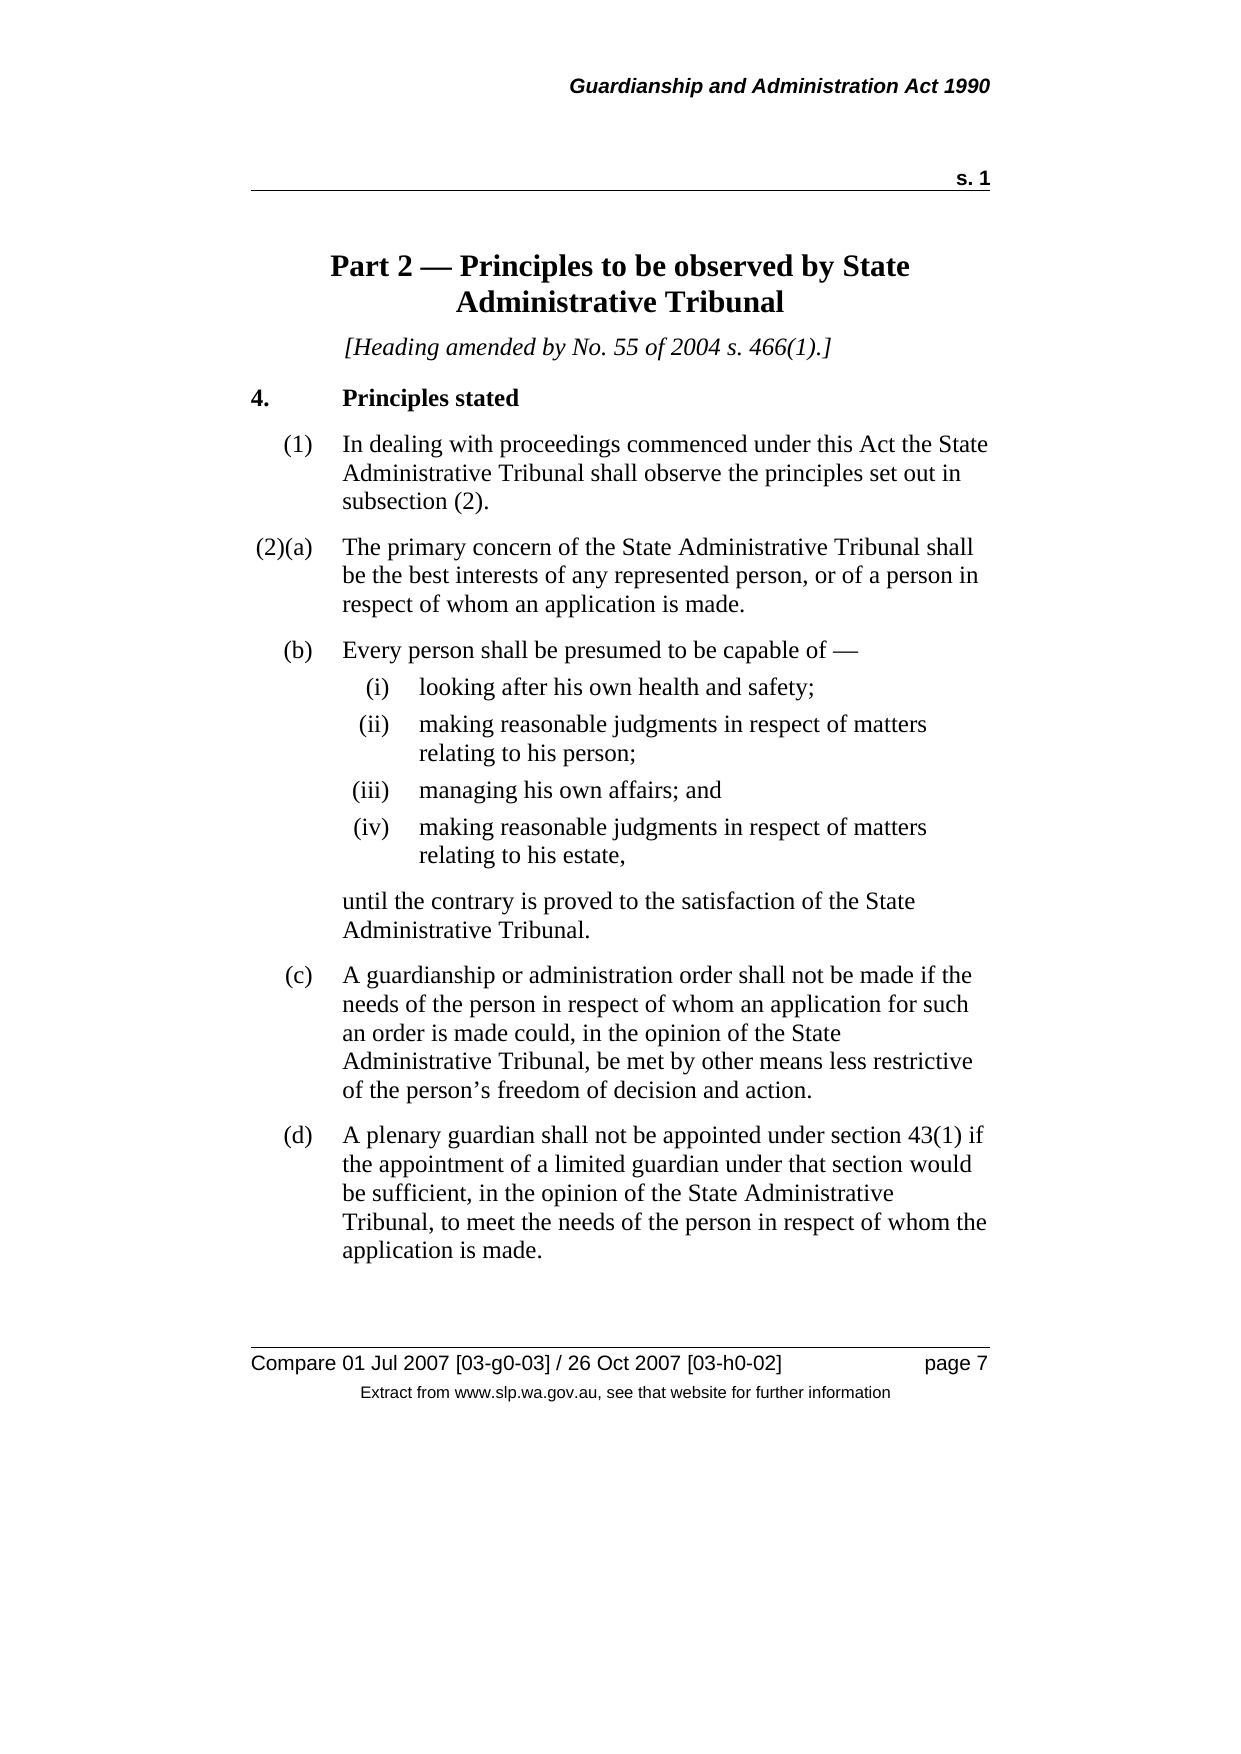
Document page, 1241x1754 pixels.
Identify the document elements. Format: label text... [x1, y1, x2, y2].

text (2)(a) The primary concern of the State Administrative Tribunal shall be the best interests of any represented person, or of a person in respect of whom an application is made. [251, 532, 990, 618]
text (b) Every person shall be presumed to be capable of — [251, 635, 990, 663]
text [Heading amended by No. 55 of 2004 s. 466(1).] [251, 332, 990, 361]
subtitle 4. Principles stated [251, 383, 990, 412]
text (d) A plenary guardian shall not be appointed under section 43(1) if the appointment of a limited guardian under that section would be sufficient, in the opinion of the State Administrative Tribunal, to meet the needs of the person in respect of whom the application is made. [251, 1121, 990, 1264]
text (c) A guardianship or administration order shall not be made if the needs of the person in respect of whom an application for such an order is made could, in the opinion of the State Administrative Tribunal, be met by other means less restrictive of the person’s freedom of decision and action. [251, 960, 990, 1104]
text until the contrary is proved to the satisfaction of the State Administrative Tribunal. [251, 886, 990, 943]
text (1) In dealing with proceedings commenced under this Act the State Administrative Tribunal shall observe the principles set out in subsection (2). [251, 429, 990, 515]
text (iv) making reasonable judgments in respect of matters relating to his estate, [251, 812, 990, 869]
text (iii) managing his own affairs; and [251, 775, 990, 803]
text (ii) making reasonable judgments in respect of matters relating to his person; [251, 709, 990, 766]
text (i) looking after his own health and safety; [251, 672, 990, 701]
subtitle Part 2 — Principles to be observed by State Administrative Tribunal [251, 247, 990, 319]
